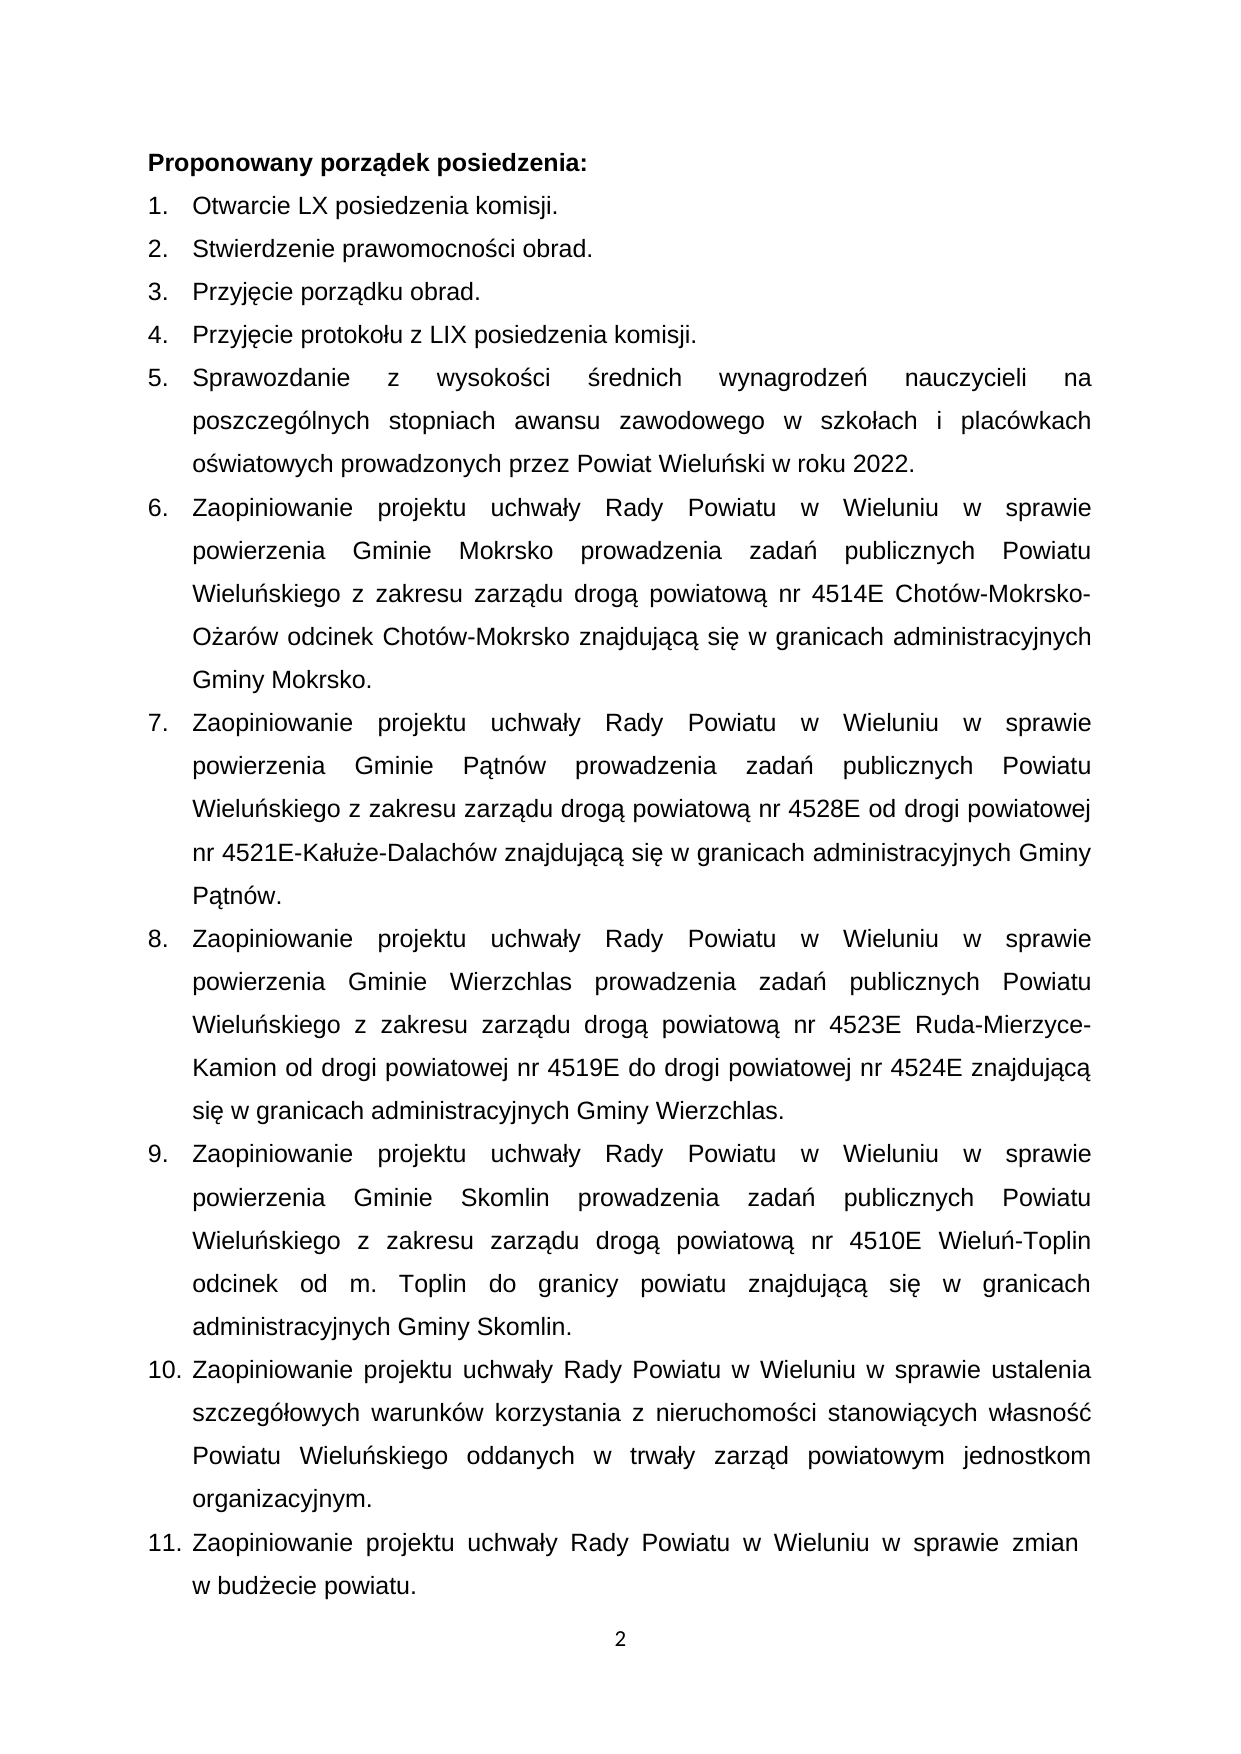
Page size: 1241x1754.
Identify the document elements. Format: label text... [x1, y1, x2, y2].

list Zaopiniowanie projektu uchwały Rady Powiatu w Wieluniu w sprawie powierzenia Gminie Wierzchlas prowadzenia zadań publicznych Powiatu Wieluńskiego z zakresu zarządu drogą powiatową nr 4523E Ruda-Mierzyce-Kamion od drogi powiatowej nr 4519E do drogi powiatowej nr 4524E znajdującą się w granicach administracyjnych Gminy Wierzchlas. [148, 924, 1093, 1125]
list Przyjęcie porządku obrad. [148, 277, 1093, 306]
list Zaopiniowanie projektu uchwały Rady Powiatu w Wieluniu w sprawie powierzenia Gminie Skomlin prowadzenia zadań publicznych Powiatu Wieluńskiego z zakresu zarządu drogą powiatową nr 4510E Wieluń-Toplin odcinek od m. Toplin do granicy powiatu znajdującą się w granicach administracyjnych Gminy Skomlin. [148, 1139, 1093, 1341]
list Sprawozdanie z wysokości średnich wynagrodzeń nauczycieli na poszczególnych stopniach awansu zawodowego w szkołach i placówkach oświatowych prowadzonych przez Powiat Wieluński w roku 2022. [148, 363, 1093, 478]
list Zaopiniowanie projektu uchwały Rady Powiatu w Wieluniu w sprawie powierzenia Gminie Pątnów prowadzenia zadań publicznych Powiatu Wieluńskiego z zakresu zarządu drogą powiatową nr 4528E od drogi powiatowej nr 4521E-Kałuże-Dalachów znajdującą się w granicach administracyjnych Gminy Pątnów. [148, 708, 1093, 909]
list Otwarcie LX posiedzenia komisji. [148, 191, 1093, 219]
list Zaopiniowanie projektu uchwały Rady Powiatu w Wieluniu w sprawie powierzenia Gminie Mokrsko prowadzenia zadań publicznych Powiatu Wieluńskiego z zakresu zarządu drogą powiatową nr 4514E Chotów-Mokrsko-Ożarów odcinek Chotów-Mokrsko znajdującą się w granicach administracyjnych Gminy Mokrsko. [148, 493, 1093, 694]
list Stwierdzenie prawomocności obrad. [148, 234, 1093, 263]
list Zaopiniowanie projektu uchwały Rady Powiatu w Wieluniu w sprawie ustalenia szczegółowych warunków korzystania z nieruchomości stanowiących własność Powiatu Wieluńskiego oddanych w trwały zarząd powiatowym jednostkom organizacyjnym. [148, 1355, 1093, 1513]
list Zaopiniowanie projektu uchwały Rady Powiatu w Wieluniu w sprawie zmian w budżecie powiatu. [148, 1528, 1093, 1599]
list Przyjęcie protokołu z LIX posiedzenia komisji. [148, 320, 1093, 349]
text Proponowany porządek posiedzenia: [148, 148, 1093, 176]
